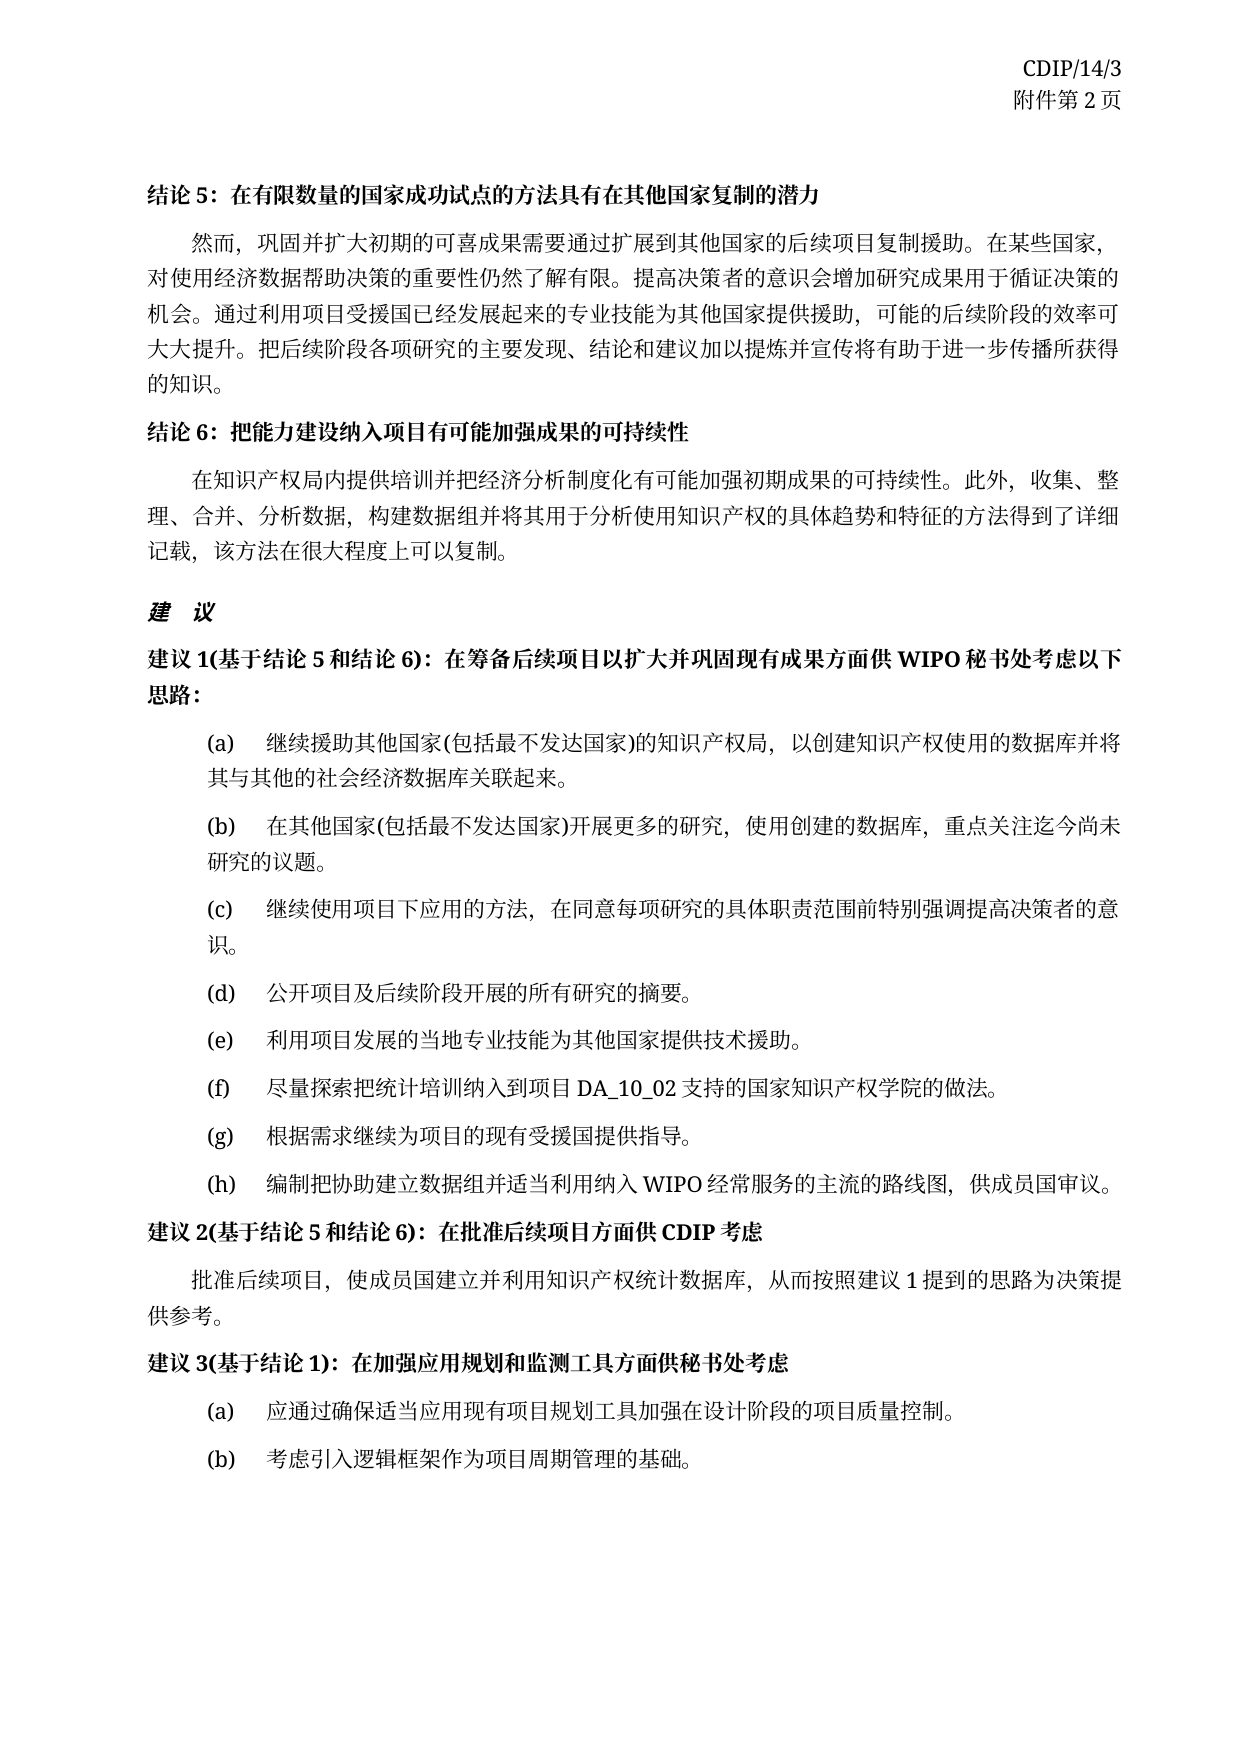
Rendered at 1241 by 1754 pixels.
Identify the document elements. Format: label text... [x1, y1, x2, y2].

text 批准后续项目，使成员国建立并利用知识产权统计数据库，从而按照建议1提到的思路为决策提供参考。 [148, 1259, 1122, 1330]
subtitle 建 议 [148, 591, 1122, 626]
list (e) 利用项目发展的当地专业技能为其他国家提供技术援助。 [207, 1020, 1122, 1055]
list (h) 编制把协助建立数据组并适当利用纳入WIPO经常服务的主流的路线图，供成员国审议。 [207, 1164, 1122, 1199]
list (a) 继续援助其他国家(包括最不发达国家)的知识产权局，以创建知识产权使用的数据库并将其与其他的社会经济数据库关联起来。 [207, 722, 1122, 793]
list (c) 继续使用项目下应用的方法，在同意每项研究的具体职责范围前特别强调提高决策者的意‍识。 [207, 889, 1122, 959]
text 建议2(基于结论5和结论6)：在批准后续项目方面供CDIP考虑 [148, 1212, 1122, 1247]
text 建议1(基于结论5和结论6)：在筹备后续项目以扩大并巩固现有成果方面供WIPO秘书处考虑以下思‍路： [148, 639, 1122, 709]
list (b) 在其他国家(包括最不发达国家)开展更多的研究，使用创建的数据库，重点关注迄今尚未研究的议题。 [207, 805, 1122, 876]
list (b) 考虑引入逻辑框架作为项目周期管理的基础。 [207, 1439, 1122, 1474]
text 建议3(基于结论1)：在加强应用规划和监测工具方面供秘书处考虑 [148, 1343, 1122, 1378]
list (d) 公开项目及后续阶段开展的所有研究的摘要。 [207, 972, 1122, 1007]
list (a) 应通过确保适当应用现有项目规划工具加强在设计阶段的项目质量控制。 [207, 1391, 1122, 1426]
text 然而，巩固并扩大初期的可喜成果需要通过扩展到其他国家的后续项目复制援助。在某些国家，对使用经济数据帮助决策的重要性仍然了解有限。提高决策者的意识会增加研究成果用于循证决策的机会。通过利用项目受援国已经发展起来的专业技能为其他国家提供援助，可能的后续阶段的效率可大大提升。把后续阶段各项研究的主要发现、结论和建议加以提炼并宣传将有助于进一步传播所获得的知识。 [148, 222, 1122, 399]
text 结论6：把能力建设纳入项目有可能加强成果的可持续性 [148, 412, 1122, 447]
list (f) 尽量探索把统计培训纳入到项目DA_10_02支持的国家知识产权学院的做法。 [207, 1068, 1122, 1103]
list (g) 根据需求继续为项目的现有受援国提供指导。 [207, 1116, 1122, 1151]
text 结论5：在有限数量的国家成功试点的方法具有在其他国家复制的潜力 [148, 174, 1122, 209]
text 在知识产权局内提供培训并把经济分析制度化有可能加强初期成果的可持续性。此外，收集、整理、合并、分析数据，构建数据组并将其用于分析使用知识产权的具体趋势和特征的方法得到了详细记载，该方法在很大程度上可以复制。 [148, 459, 1122, 566]
